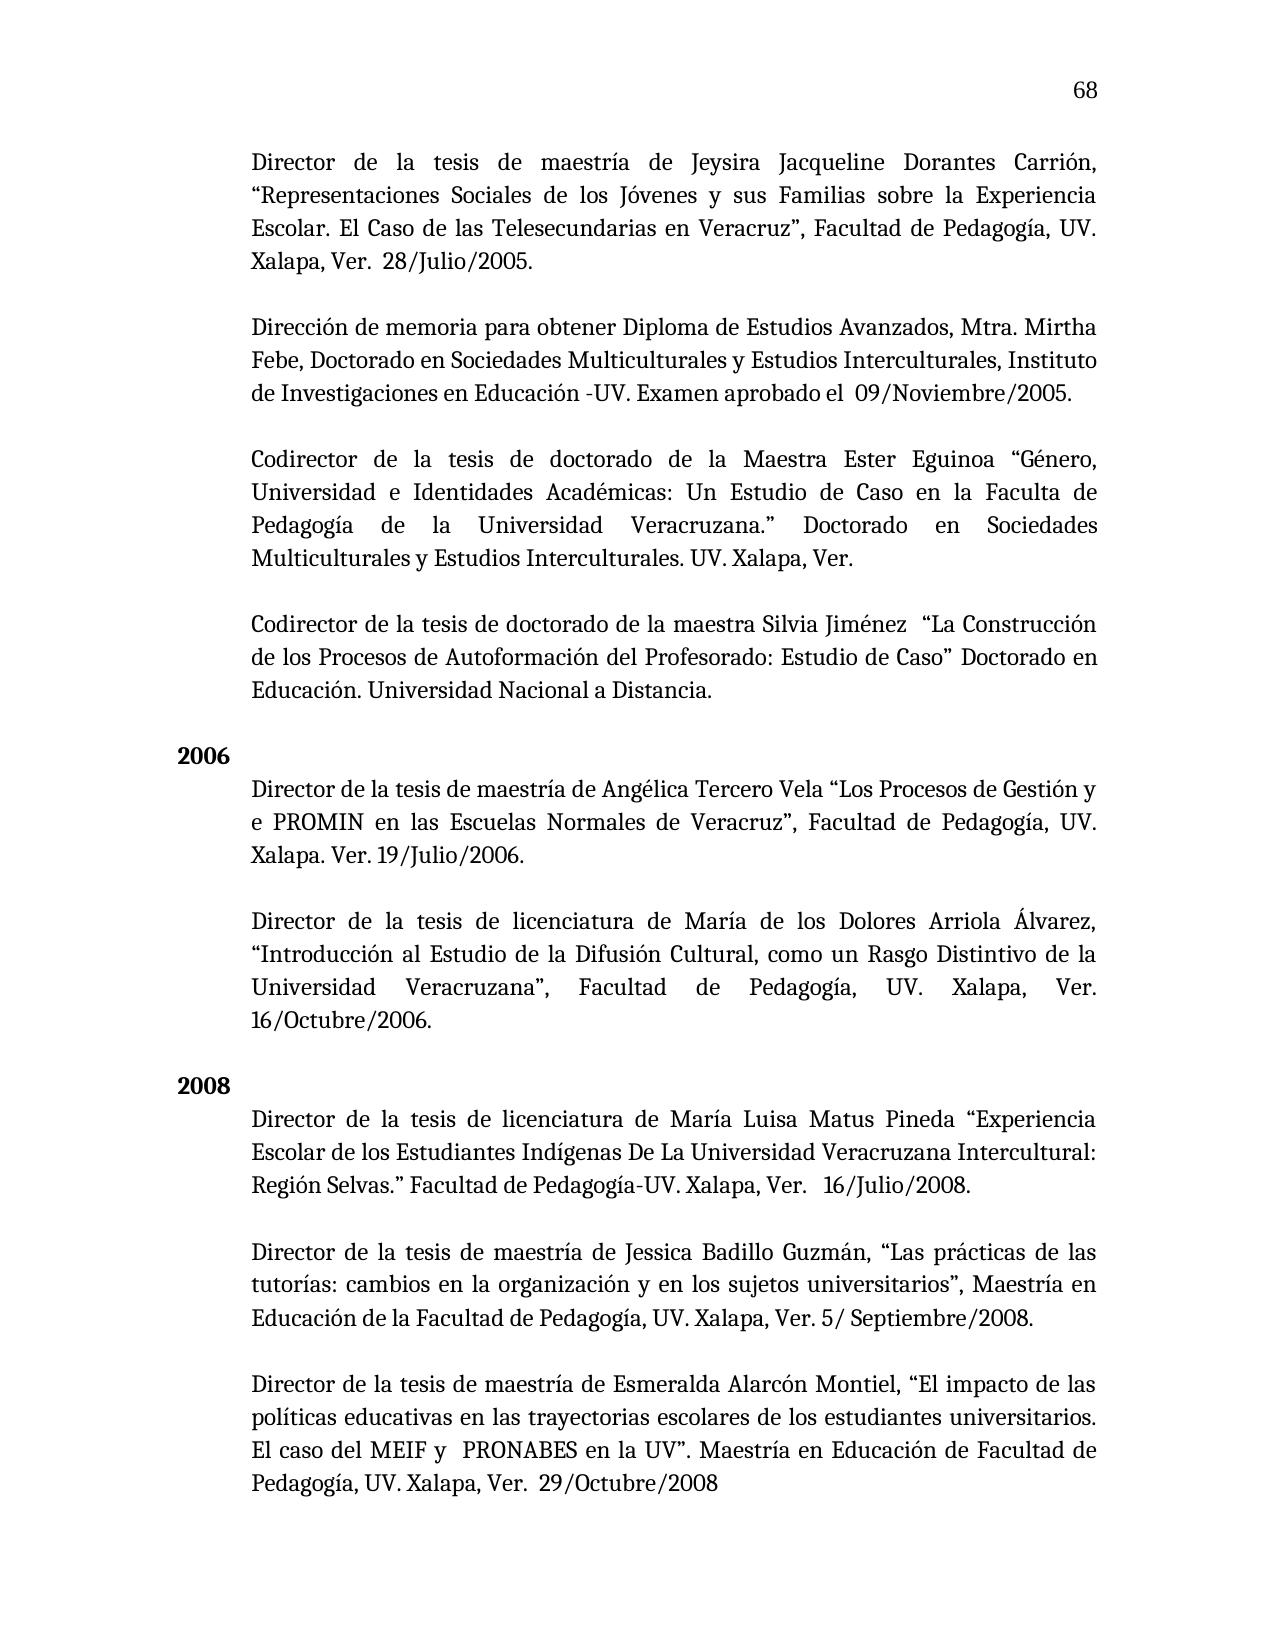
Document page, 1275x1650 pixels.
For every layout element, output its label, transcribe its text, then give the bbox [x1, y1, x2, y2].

text Codirector de la tesis de doctorado de la maestra Silvia Jiménez “La Construcción de los Procesos de Autoformación del Profesorado: Estudio de Caso” Doctorado en Educación. Universidad Nacional a Distancia. [251, 610, 1098, 705]
text 2008 [177, 1072, 1098, 1101]
text 2006 [177, 742, 1098, 771]
text Director de la tesis de maestría de Esmeralda Alarcón Montiel, “El impacto de las políticas educativas en las trayectorias escolares de los estudiantes universitarios. El caso del MEIF y PRONABES en la UV”. Maestría en Educación de Facultad de Pedagogía, UV. Xalapa, Ver. 29/Octubre/2008 [251, 1369, 1098, 1497]
text Director de la tesis de licenciatura de María Luisa Matus Pineda “Experiencia Escolar de los Estudiantes Indígenas De La Universidad Veracruzana Intercultural: Región Selvas.” Facultad de Pedagogía-UV. Xalapa, Ver. 16/Julio/2008. [251, 1105, 1098, 1200]
text Dirección de memoria para obtener Diploma de Estudios Avanzados, Mtra. Mirtha Febe, Doctorado en Sociedades Multiculturales y Estudios Interculturales, Instituto de Investigaciones en Educación -UV. Examen aprobado el 09/Noviembre/2005. [251, 313, 1098, 408]
text Director de la tesis de maestría de Jeysira Jacqueline Dorantes Carrión, “Representaciones Sociales de los Jóvenes y sus Familias sobre la Experiencia Escolar. El Caso de las Telesecundarias en Veracruz”, Facultad de Pedagogía, UV. Xalapa, Ver. 28/Julio/2005. [251, 148, 1098, 276]
text Director de la tesis de maestría de Angélica Tercero Vela “Los Procesos de Gestión y e PROMIN en las Escuelas Normales de Veracruz”, Facultad de Pedagogía, UV. Xalapa. Ver. 19/Julio/2006. [251, 775, 1098, 870]
text Director de la tesis de licenciatura de María de los Dolores Arriola Álvarez, “Introducción al Estudio de la Difusión Cultural, como un Rasgo Distintivo de la Universidad Veracruzana”, Facultad de Pedagogía, UV. Xalapa, Ver. 16/Octubre/2006. [251, 907, 1098, 1035]
text Director de la tesis de maestría de Jessica Badillo Guzmán, “Las prácticas de las tutorías: cambios en la organización y en los sujetos universitarios”, Maestría en Educación de la Facultad de Pedagogía, UV. Xalapa, Ver. 5/ Septiembre/2008. [251, 1237, 1098, 1332]
text Codirector de la tesis de doctorado de la Maestra Ester Eguinoa “Género, Universidad e Identidades Académicas: Un Estudio de Caso en la Faculta de Pedagogía de la Universidad Veracruzana.” Doctorado en Sociedades Multiculturales y Estudios Interculturales. UV. Xalapa, Ver. [251, 445, 1098, 573]
